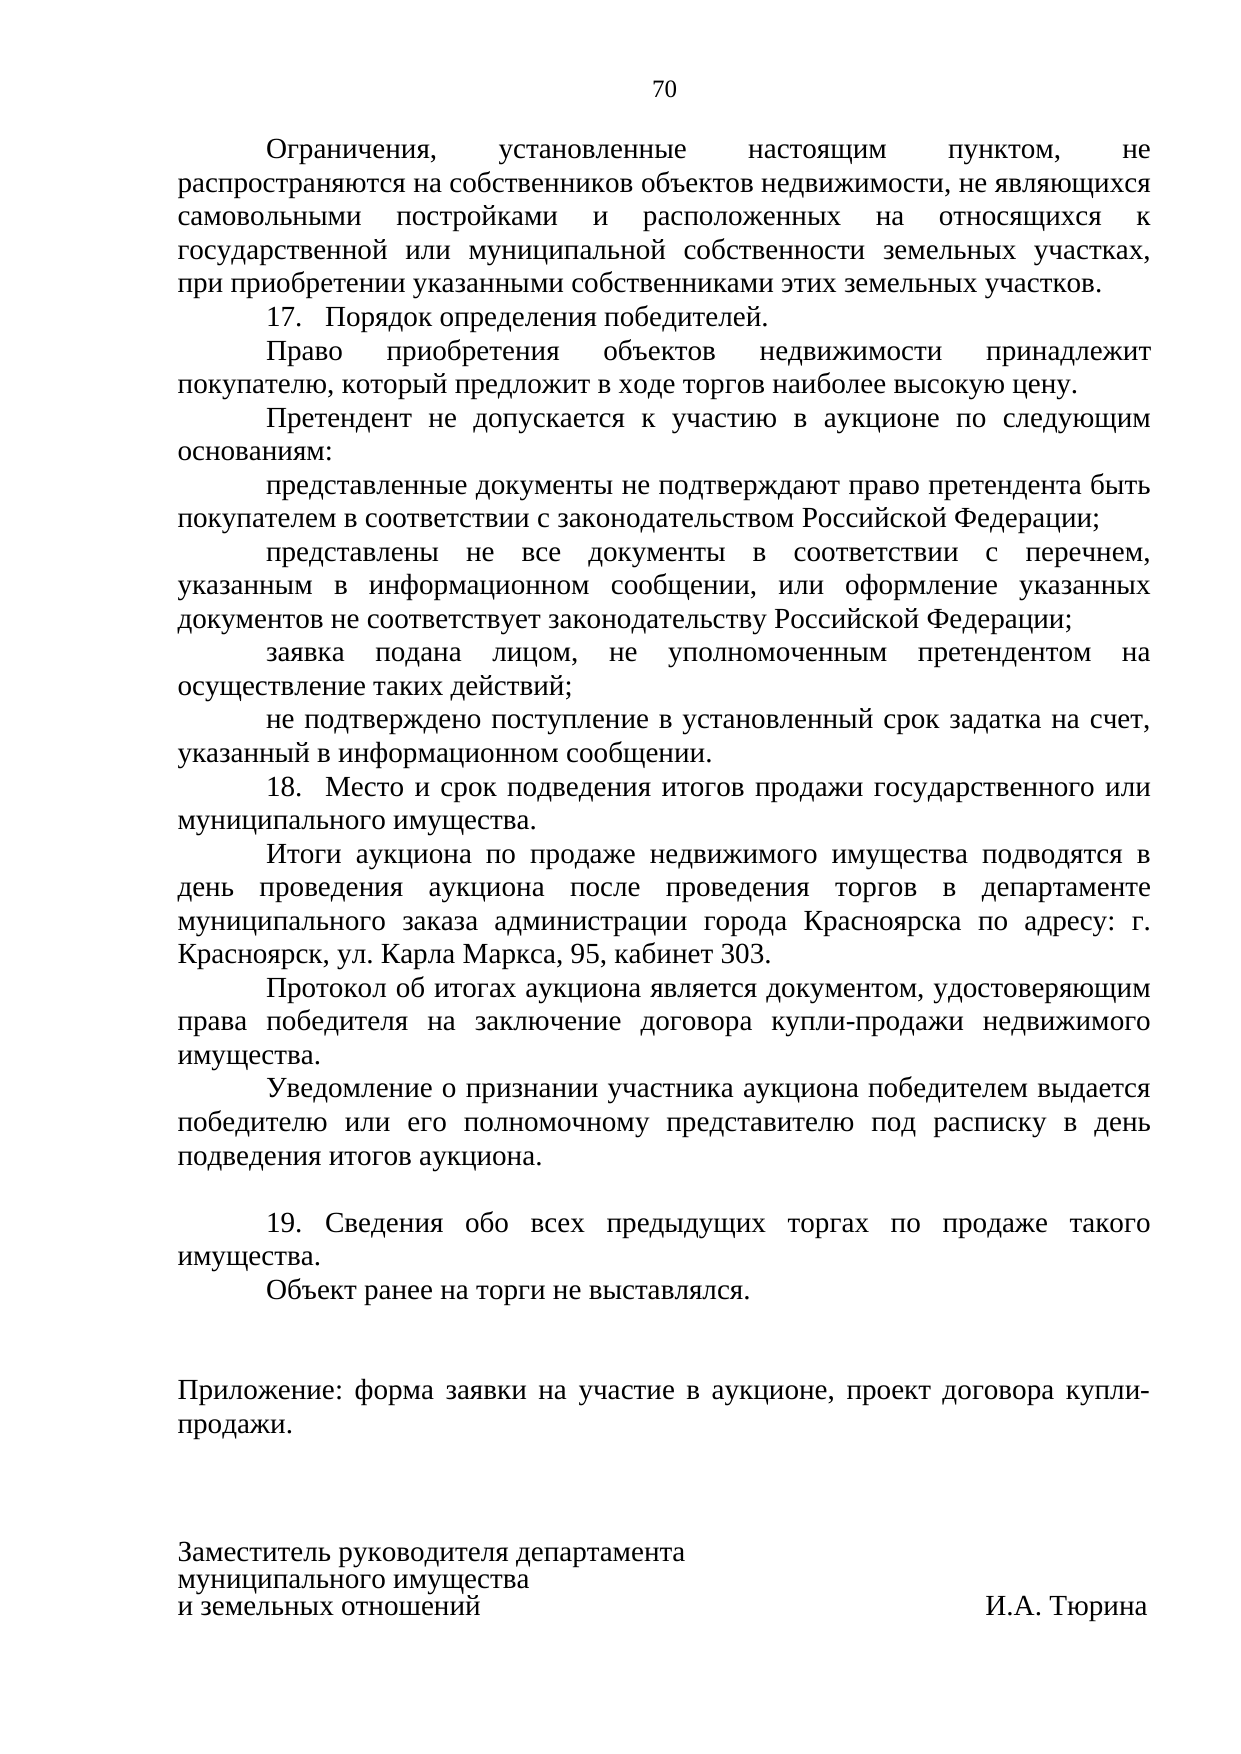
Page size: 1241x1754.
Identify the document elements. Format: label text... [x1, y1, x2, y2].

text муниципального имущества [177, 1567, 1152, 1594]
text Уведомление о признании участника аукциона победителем выдается победителю или его полномочному представителю под расписку в день подведения итогов аукциона. [177, 1071, 1152, 1171]
list Объект ранее на торги не выставлялся. [177, 1272, 1152, 1305]
text и земельных отношений И.А. Тюрина [177, 1594, 1152, 1620]
text Заместитель руководителя департамента [177, 1540, 1152, 1567]
text заявка подана лицом, не уполномоченным претендентом на осуществление таких действий; [177, 634, 1152, 702]
text Претендент не допускается к участию в аукционе по следующим основаниям: [177, 400, 1152, 467]
text Приложение: форма заявки на участие в аукционе, проект договора купли-продажи. [177, 1372, 1152, 1439]
list Место и срок подведения итогов продажи государственного или муниципального имущества. [177, 769, 1152, 836]
text Ограничения, установленные настоящим пунктом, не распространяются на собственников объектов недвижимости, не являющихся самовольными постройками и расположенных на относящихся к государственной или муниципальной собственности земельных участках, при приобретении указанными собственниками этих земельных участков. [177, 131, 1152, 299]
list Сведения обо всех предыдущих торгах по продаже такого имущества. [177, 1205, 1152, 1272]
text Право приобретения объектов недвижимости принадлежит покупателю, который предложит в ходе торгов наиболее высокую цену. [177, 333, 1152, 400]
list Порядок определения победителей. [177, 299, 1152, 333]
text Протокол об итогах аукциона является документом, удостоверяющим права победителя на заключение договора купли-продажи недвижимого имущества. [177, 970, 1152, 1071]
text представлены не все документы в соответствии с перечнем, указанным в информационном сообщении, или оформление указанных документов не соответствует законодательству Российской Федерации; [177, 534, 1152, 634]
text не подтверждено поступление в установленный срок задатка на счет, указанный в информационном сообщении. [177, 702, 1152, 769]
text Итоги аукциона по продаже недвижимого имущества подводятся в день проведения аукциона после проведения торгов в департаменте муниципального заказа администрации города Красноярска по адресу: г. Красноярск, ул. Карла Маркса, 95, кабинет 303. [177, 836, 1152, 970]
text представленные документы не подтверждают право претендента быть покупателем в соответствии с законодательством Российской Федерации; [177, 467, 1152, 534]
